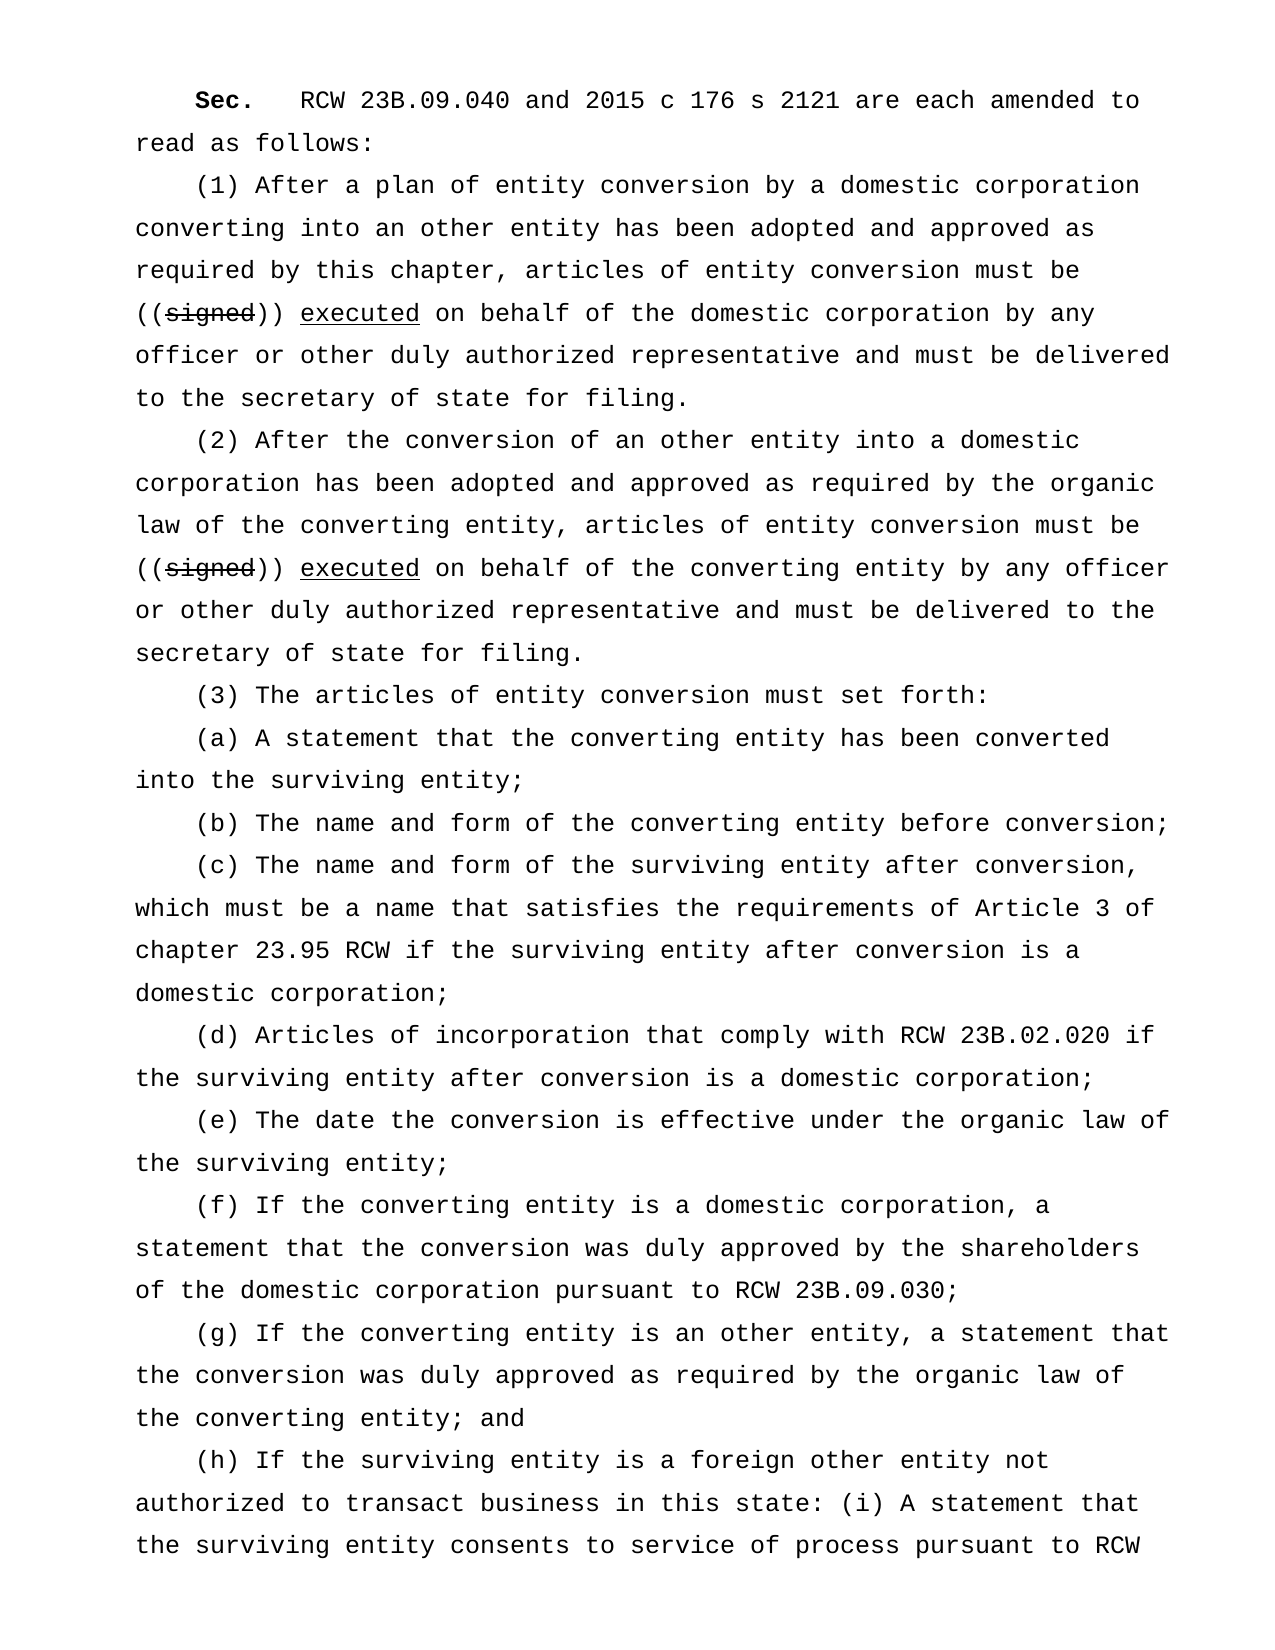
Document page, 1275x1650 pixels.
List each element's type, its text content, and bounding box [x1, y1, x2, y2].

text (a) A statement that the converting entity has been converted into the surviving entity; [135, 712, 1170, 797]
text (e) The date the conversion is effective under the organic law of the surviving entity; [135, 1095, 1170, 1180]
text (3) The articles of entity conversion must set forth: [135, 670, 1170, 712]
text Sec. RCW 23B.09.040 and 2015 c 176 s 2121 are each amended to read as follows: [135, 75, 1170, 160]
text (f) If the converting entity is a domestic corporation, a statement that the conversion was duly approved by the shareholders of the domestic corporation pursuant to RCW 23B.09.030; [135, 1180, 1170, 1307]
text (c) The name and form of the surviving entity after conversion, which must be a name that satisfies the requirements of Article 3 of chapter 23.95 RCW if the surviving entity after conversion is a domestic corporation; [135, 840, 1170, 1010]
text (g) If the converting entity is an other entity, a statement that the conversion was duly approved as required by the organic law of the converting entity; and [135, 1307, 1170, 1435]
text (1) After a plan of entity conversion by a domestic corporation converting into an other entity has been adopted and approved as required by this chapter, articles of entity conversion must be ((signed)) executed on behalf of the domestic corporation by any officer or other duly authorized representative and must be delivered to the secretary of state for filing. [135, 160, 1170, 415]
text (2) After the conversion of an other entity into a domestic corporation has been adopted and approved as required by the organic law of the converting entity, articles of entity conversion must be ((signed)) executed on behalf of the converting entity by any officer or other duly authorized representative and must be delivered to the secretary of state for filing. [135, 415, 1170, 670]
text (b) The name and form of the converting entity before conversion; [135, 797, 1170, 840]
text (d) Articles of incorporation that comply with RCW 23B.02.020 if the surviving entity after conversion is a domestic corporation; [135, 1010, 1170, 1095]
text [135, 1435, 1170, 1562]
